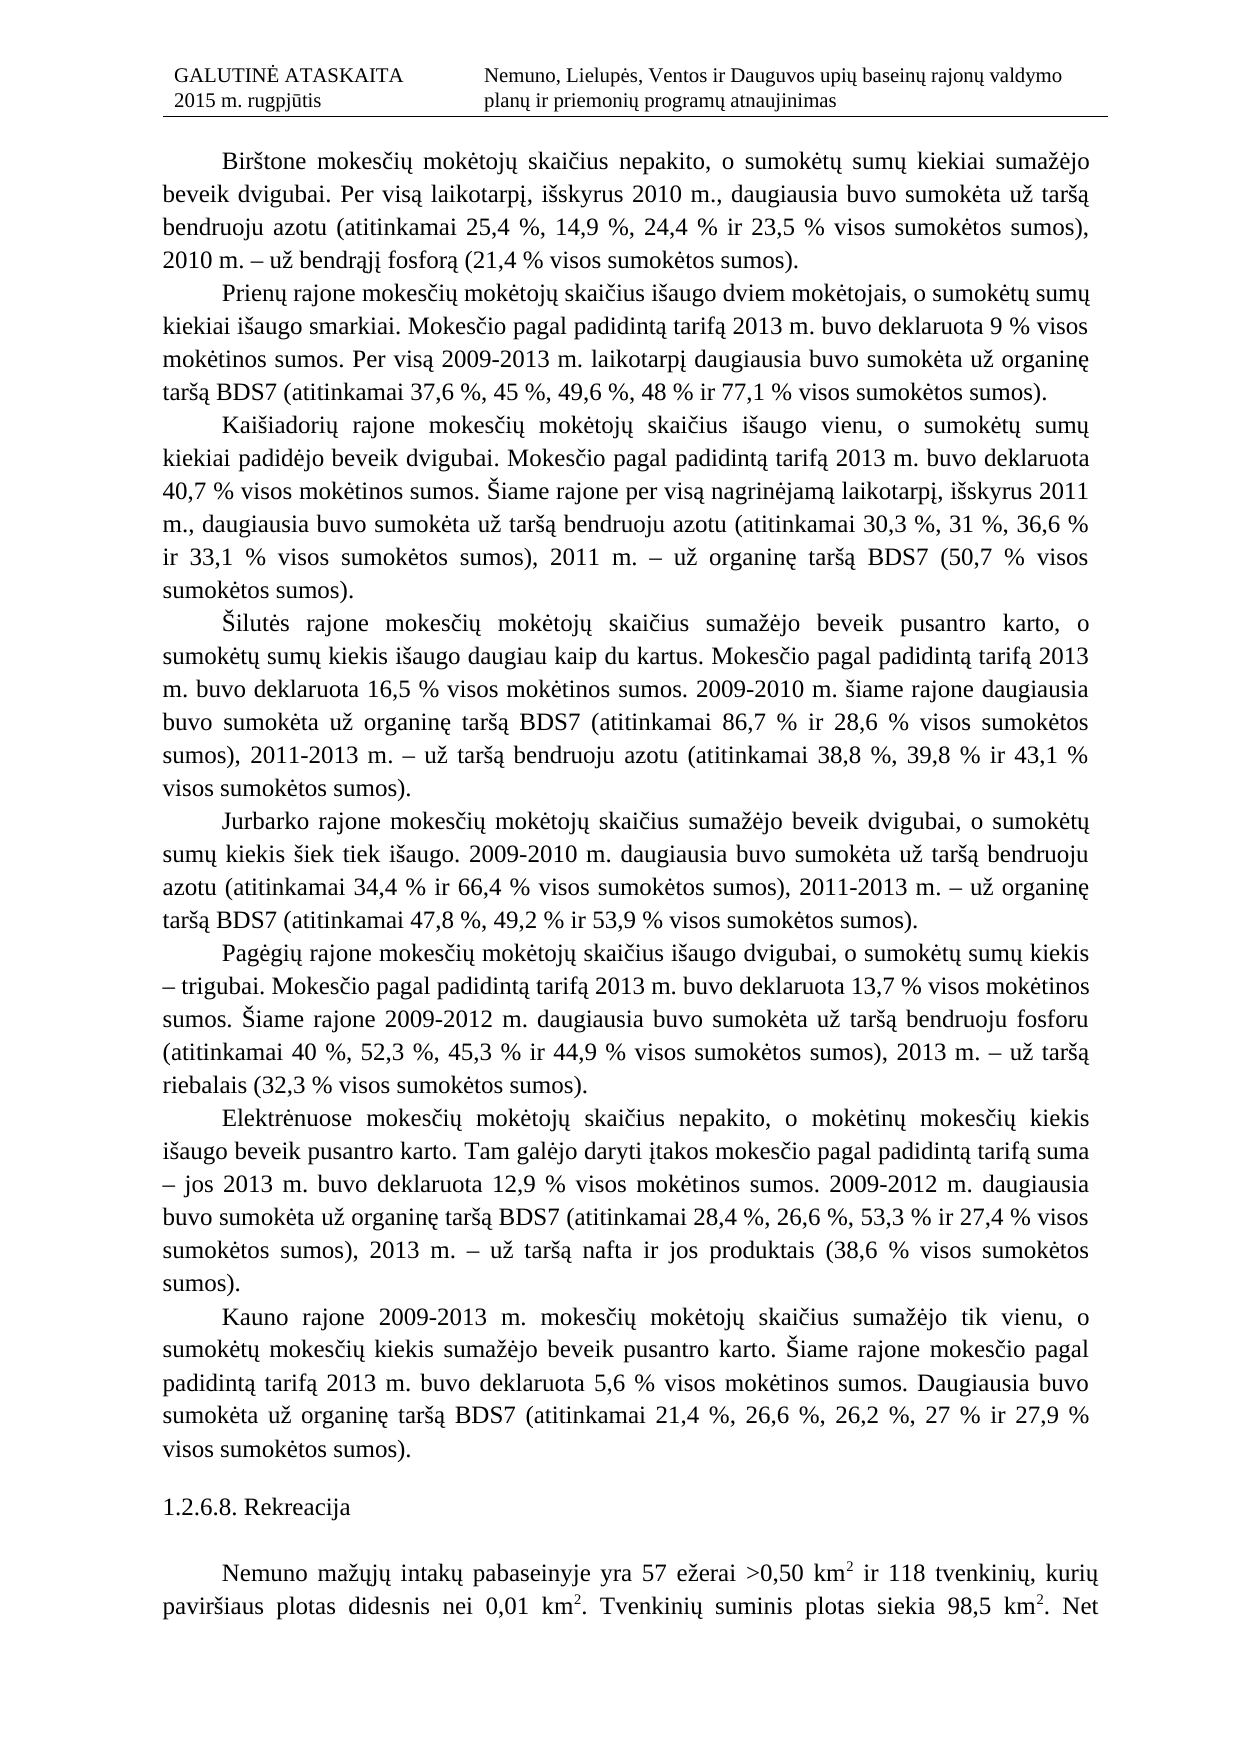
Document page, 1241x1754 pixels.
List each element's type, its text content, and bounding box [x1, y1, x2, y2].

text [162, 1558, 1099, 1620]
text Jurbarko rajone mokesčių mokėtojų skaičius sumažėjo beveik dvigubai, o sumokėtų sumų kiekis šiek tiek išaugo. 2009-2010 m. daugiausia buvo sumokėta už taršą bendruoju azotu (atitinkamai 34,4 % ir 66,4 % visos sumokėtos sumos), 2011-2013 m. – už organinę taršą BDS7 (atitinkamai 47,8 %, 49,2 % ir 53,9 % visos sumokėtos sumos). [162, 806, 1090, 934]
text Kauno rajone 2009-2013 m. mokesčių mokėtojų skaičius sumažėjo tik vienu, o sumokėtų mokesčių kiekis sumažėjo beveik pusantro karto. Šiame rajone mokesčio pagal padidintą tarifą 2013 m. buvo deklaruota 5,6 % visos mokėtinos sumos. Daugiausia buvo sumokėta už organinę taršą BDS7 (atitinkamai 21,4 %, 26,6 %, 26,2 %, 27 % ir 27,9 % visos sumokėtos sumos). [162, 1302, 1090, 1462]
text Birštone mokesčių mokėtojų skaičius nepakito, o sumokėtų sumų kiekiai sumažėjo beveik dvigubai. Per visą laikotarpį, išskyrus 2010 m., daugiausia buvo sumokėta už taršą bendruoju azotu (atitinkamai 25,4 %, 14,9 %, 24,4 % ir 23,5 % visos sumokėtos sumos), 2010 m. – už bendrąjį fosforą (21,4 % visos sumokėtos sumos). [162, 146, 1090, 274]
text Pagėgių rajone mokesčių mokėtojų skaičius išaugo dvigubai, o sumokėtų sumų kiekis – trigubai. Mokesčio pagal padidintą tarifą 2013 m. buvo deklaruota 13,7 % visos mokėtinos sumos. Šiame rajone 2009-2012 m. daugiausia buvo sumokėta už taršą bendruoju fosforu (atitinkamai 40 %, 52,3 %, 45,3 % ir 44,9 % visos sumokėtos sumos), 2013 m. – už taršą riebalais (32,3 % visos sumokėtos sumos). [162, 938, 1090, 1099]
subtitle 1.2.6.8. Rekreacija [162, 1492, 1090, 1520]
text Elektrėnuose mokesčių mokėtojų skaičius nepakito, o mokėtinų mokesčių kiekis išaugo beveik pusantro karto. Tam galėjo daryti įtakos mokesčio pagal padidintą tarifą suma – jos 2013 m. buvo deklaruota 12,9 % visos mokėtinos sumos. 2009-2012 m. daugiausia buvo sumokėta už organinę taršą BDS7 (atitinkamai 28,4 %, 26,6 %, 53,3 % ir 27,4 % visos sumokėtos sumos), 2013 m. – už taršą nafta ir jos produktais (38,6 % visos sumokėtos sumos). [162, 1103, 1090, 1297]
text Kaišiadorių rajone mokesčių mokėtojų skaičius išaugo vienu, o sumokėtų sumų kiekiai padidėjo beveik dvigubai. Mokesčio pagal padidintą tarifą 2013 m. buvo deklaruota 40,7 % visos mokėtinos sumos. Šiame rajone per visą nagrinėjamą laikotarpį, išskyrus 2011 m., daugiausia buvo sumokėta už taršą bendruoju azotu (atitinkamai 30,3 %, 31 %, 36,6 % ir 33,1 % visos sumokėtos sumos), 2011 m. – už organinę taršą BDS7 (50,7 % visos sumokėtos sumos). [162, 410, 1090, 604]
text Šilutės rajone mokesčių mokėtojų skaičius sumažėjo beveik pusantro karto, o sumokėtų sumų kiekis išaugo daugiau kaip du kartus. Mokesčio pagal padidintą tarifą 2013 m. buvo deklaruota 16,5 % visos mokėtinos sumos. 2009-2010 m. šiame rajone daugiausia buvo sumokėta už organinę taršą BDS7 (atitinkamai 86,7 % ir 28,6 % visos sumokėtos sumos), 2011-2013 m. – už taršą bendruoju azotu (atitinkamai 38,8 %, 39,8 % ir 43,1 % visos sumokėtos sumos). [162, 608, 1090, 802]
text Prienų rajone mokesčių mokėtojų skaičius išaugo dviem mokėtojais, o sumokėtų sumų kiekiai išaugo smarkiai. Mokesčio pagal padidintą tarifą 2013 m. buvo deklaruota 9 % visos mokėtinos sumos. Per visą 2009-2013 m. laikotarpį daugiausia buvo sumokėta už organinę taršą BDS7 (atitinkamai 37,6 %, 45 %, 49,6 %, 48 % ir 77,1 % visos sumokėtos sumos). [162, 278, 1090, 406]
